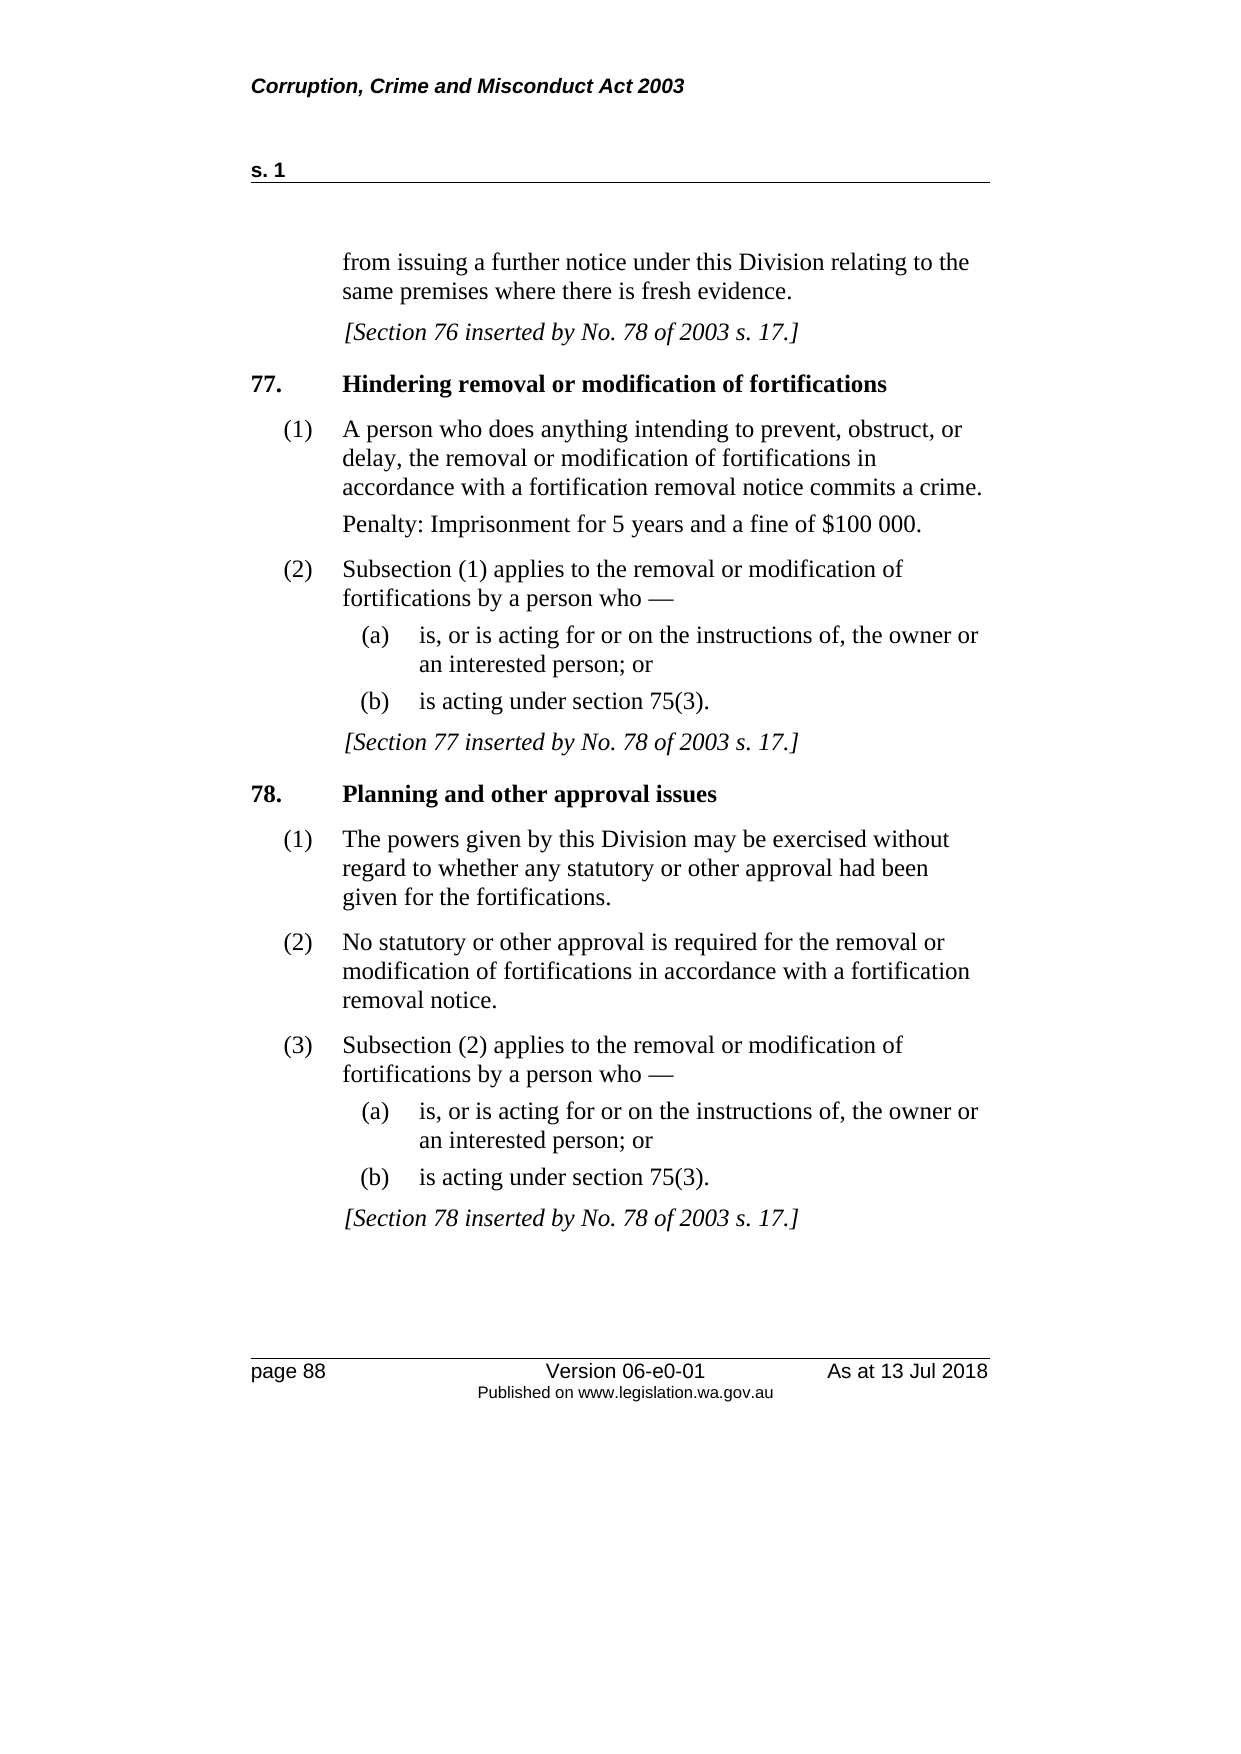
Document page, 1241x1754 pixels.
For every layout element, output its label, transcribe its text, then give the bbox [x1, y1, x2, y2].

text (a) is, or is acting for or on the instructions of, the owner or an interested person; or [251, 620, 990, 678]
text (b) is acting under section 75(3). [251, 1162, 990, 1191]
text (1) The powers given by this Division may be exercised without regard to whether any statutory or other approval had been given for the fortifications. [251, 824, 990, 911]
text (b) is acting under section 75(3). [251, 686, 990, 715]
text (3) Subsection (2) applies to the removal or modification of fortifications by a person who — [251, 1030, 990, 1088]
text [Section 77 inserted by No. 78 of 2003 s. 17.] [251, 727, 990, 756]
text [251, 247, 990, 305]
text (2) Subsection (1) applies to the removal or modification of fortifications by a person who — [251, 554, 990, 612]
text [Section 78 inserted by No. 78 of 2003 s. 17.] [251, 1203, 990, 1232]
subtitle 77. Hindering removal or modification of fortifications [251, 369, 990, 398]
text Penalty: Imprisonment for 5 years and a fine of $100 000. [251, 509, 990, 538]
text (1) A person who does anything intending to prevent, obstruct, or delay, the removal or modification of fortifications in accordance with a fortification removal notice commits a crime. [251, 414, 990, 501]
text [Section 76 inserted by No. 78 of 2003 s. 17.] [251, 317, 990, 346]
subtitle 78. Planning and other approval issues [251, 779, 990, 808]
text (2) No statutory or other approval is required for the removal or modification of fortifications in accordance with a fortification removal notice. [251, 927, 990, 1014]
text (a) is, or is acting for or on the instructions of, the owner or an interested person; or [251, 1096, 990, 1154]
